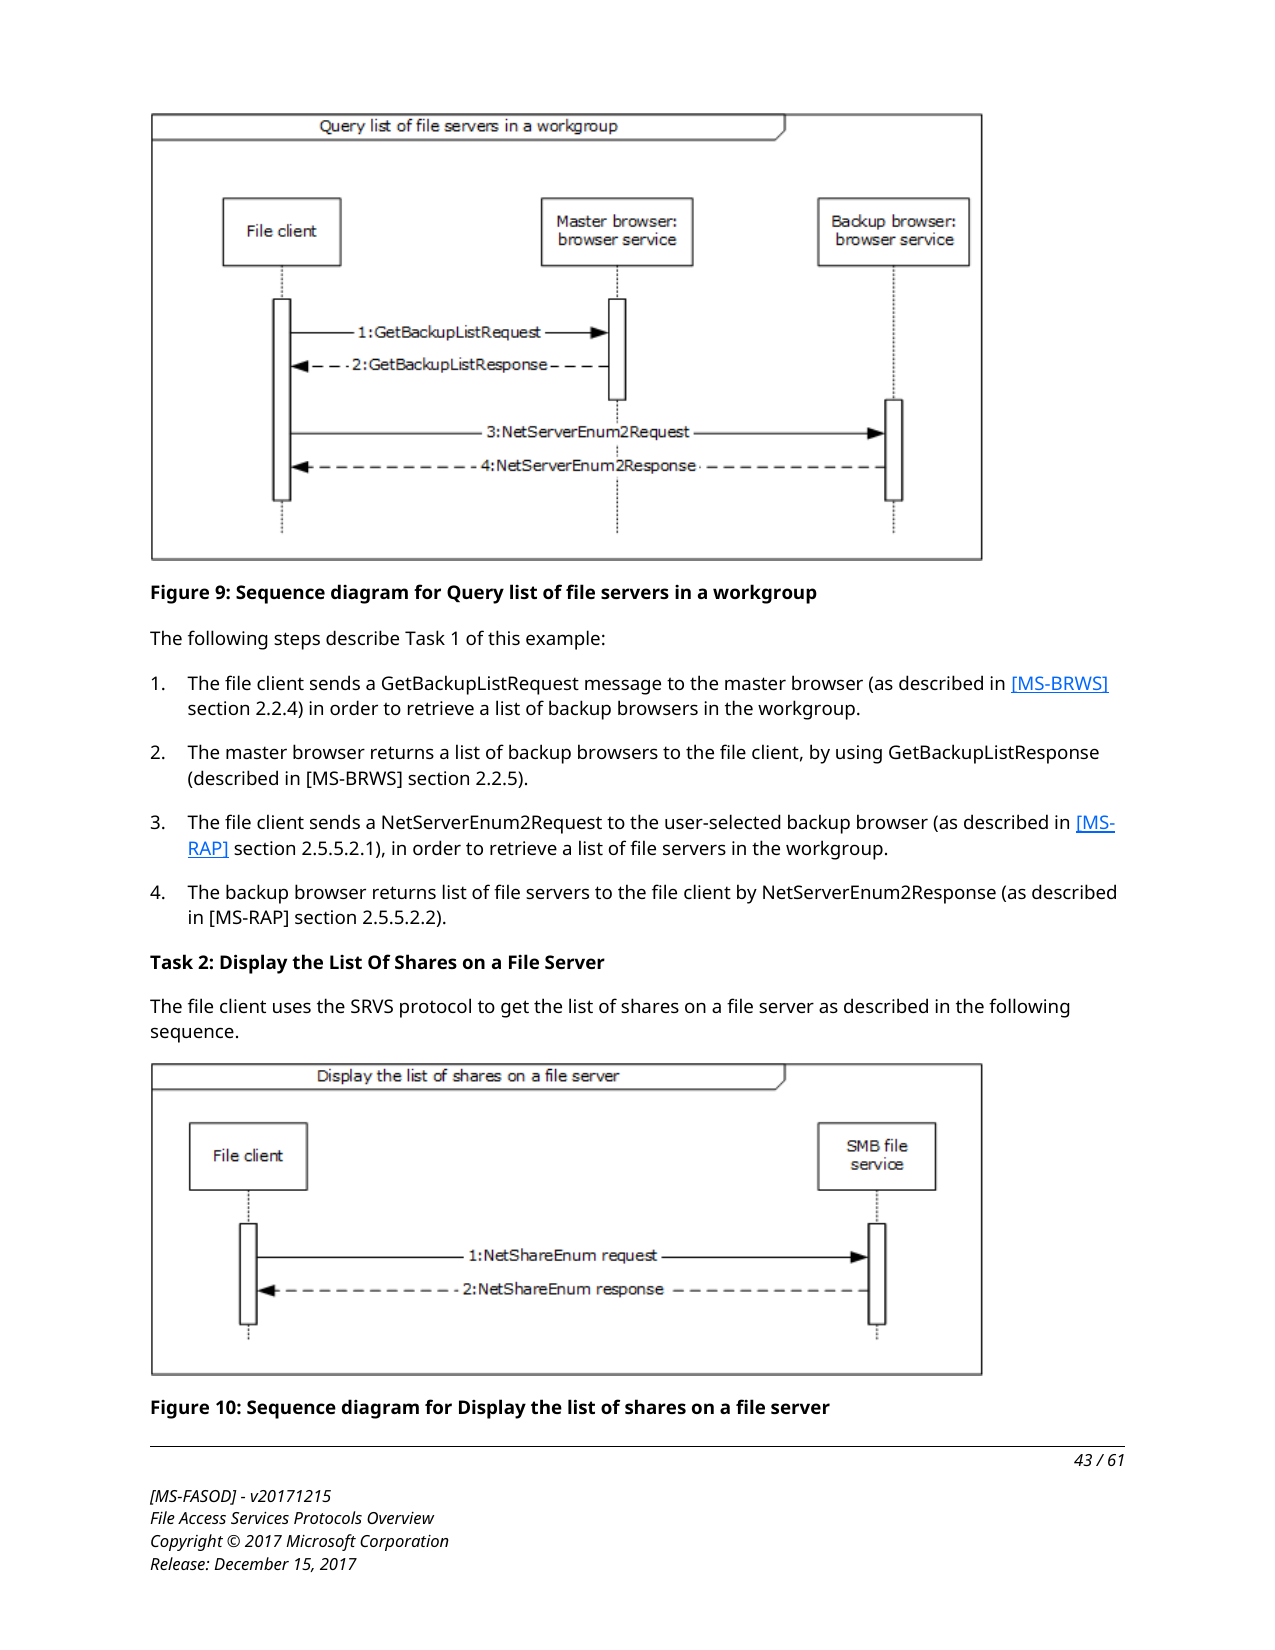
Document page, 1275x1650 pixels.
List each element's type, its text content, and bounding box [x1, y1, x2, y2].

list The file client sends a GetBackupListRequest message to the master browser (as described in [MS-BRWS] section 2.2.4) in order to retrieve a list of backup browsers in the workgroup. [150, 670, 1125, 721]
list The master browser returns a list of backup browsers to the file client, by using GetBackupListResponse (described in [MS-BRWS] section 2.2.5). [150, 739, 1125, 791]
text The file client uses the SRVS protocol to get the list of shares on a file server as described in the following sequence. [150, 993, 1125, 1044]
text The following steps describe Task 1 of this example: [150, 626, 1125, 651]
text Figure 9: Sequence diagram for Query list of file servers in a workgroup [150, 579, 1125, 605]
list The backup browser returns list of file servers to the file client by NetServerEnum2Response (as described in [MS-RAP] section 2.5.5.2.2). [150, 879, 1125, 930]
list The file client sends a NetServerEnum2Request to the user-selected backup browser (as described in [MS-RAP] section 2.5.5.2.1), in order to retrieve a list of file servers in the workgroup. [150, 809, 1125, 860]
text Task 2: Display the List Of Shares on a File Server [150, 949, 1125, 974]
text Figure 10: Sequence diagram for Display the list of shares on a file server [150, 1394, 1125, 1420]
